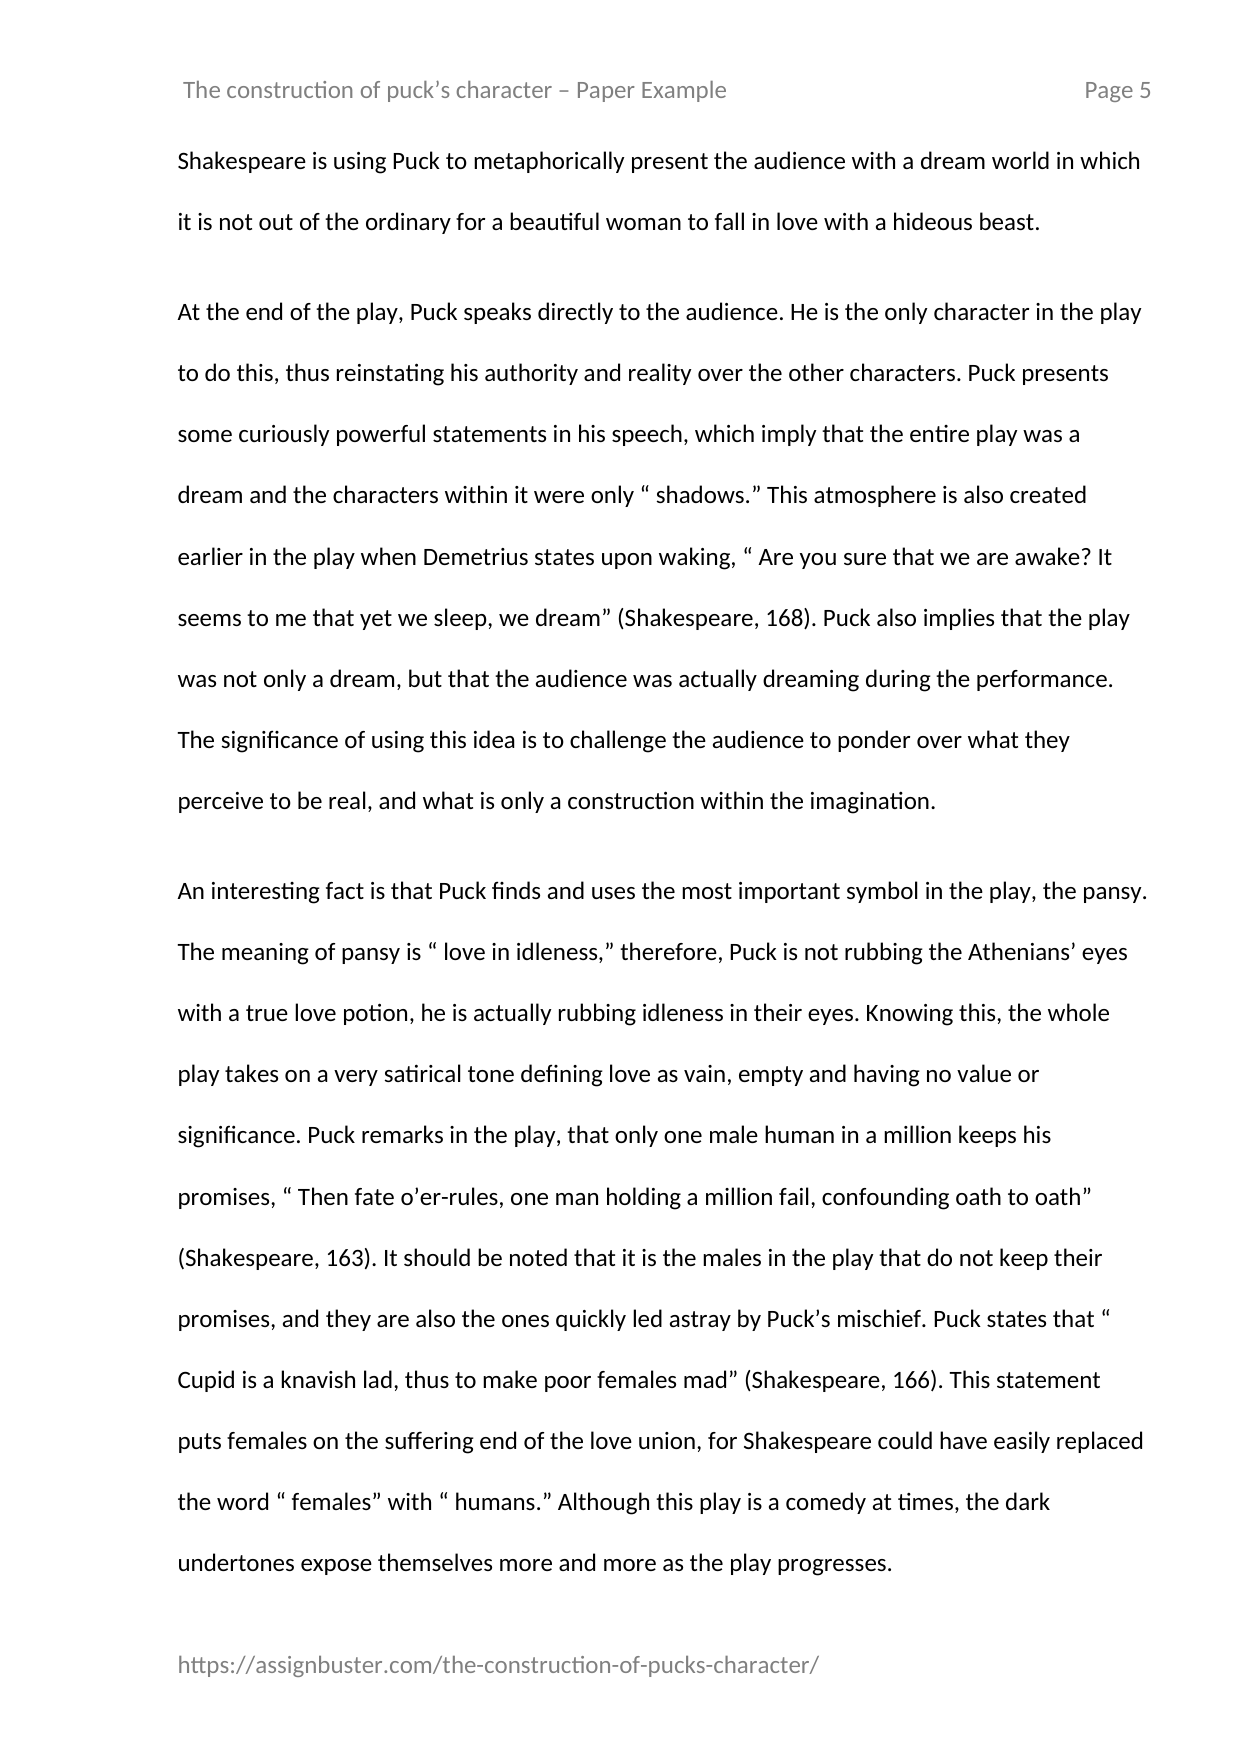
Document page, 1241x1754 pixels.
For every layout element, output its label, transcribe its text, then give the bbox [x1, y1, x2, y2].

text At the end of the play, Puck speaks directly to the audience. He is the only character in the play to do this, thus reinstating his authority and reality over the other characters. Puck presents some curiously powerful statements in his speech, which imply that the entire play was a dream and the characters within it were only “ shadows.” This atmosphere is also created earlier in the play when Demetrius states upon waking, “ Are you sure that we are awake? It seems to me that yet we sleep, we dream” (Shakespeare, 168). Puck also implies that the play was not only a dream, but that the audience was actually dreaming during the performance. The significance of using this idea is to challenge the audience to ponder over what they perceive to be real, and what is only a construction within the imagination. [177, 297, 1152, 815]
text An interesting fact is that Puck finds and uses the most important symbol in the play, the pansy. The meaning of pansy is “ love in idleness,” therefore, Puck is not rubbing the Athenians’ eyes with a true love potion, he is actually rubbing idleness in their eyes. Knowing this, the whole play takes on a very satirical tone defining love as vain, empty and having no value or significance. Puck remarks in the play, that only one male human in a million keeps his promises, “ Then fate o’er-rules, one man holding a million fail, confounding oath to oath” (Shakespeare, 163). It should be noted that it is the males in the play that do not keep their promises, and they are also the ones quickly led astray by Puck’s mischief. Puck states that “ Cupid is a knavish lad, thus to make poor females mad” (Shakespeare, 166). This statement puts females on the suffering end of the love union, for Shakespeare could have easily replaced the word “ females” with “ humans.” Although this play is a comedy at times, the dark undertones expose themselves more and more as the play progresses. [177, 875, 1152, 1577]
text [177, 145, 1152, 237]
